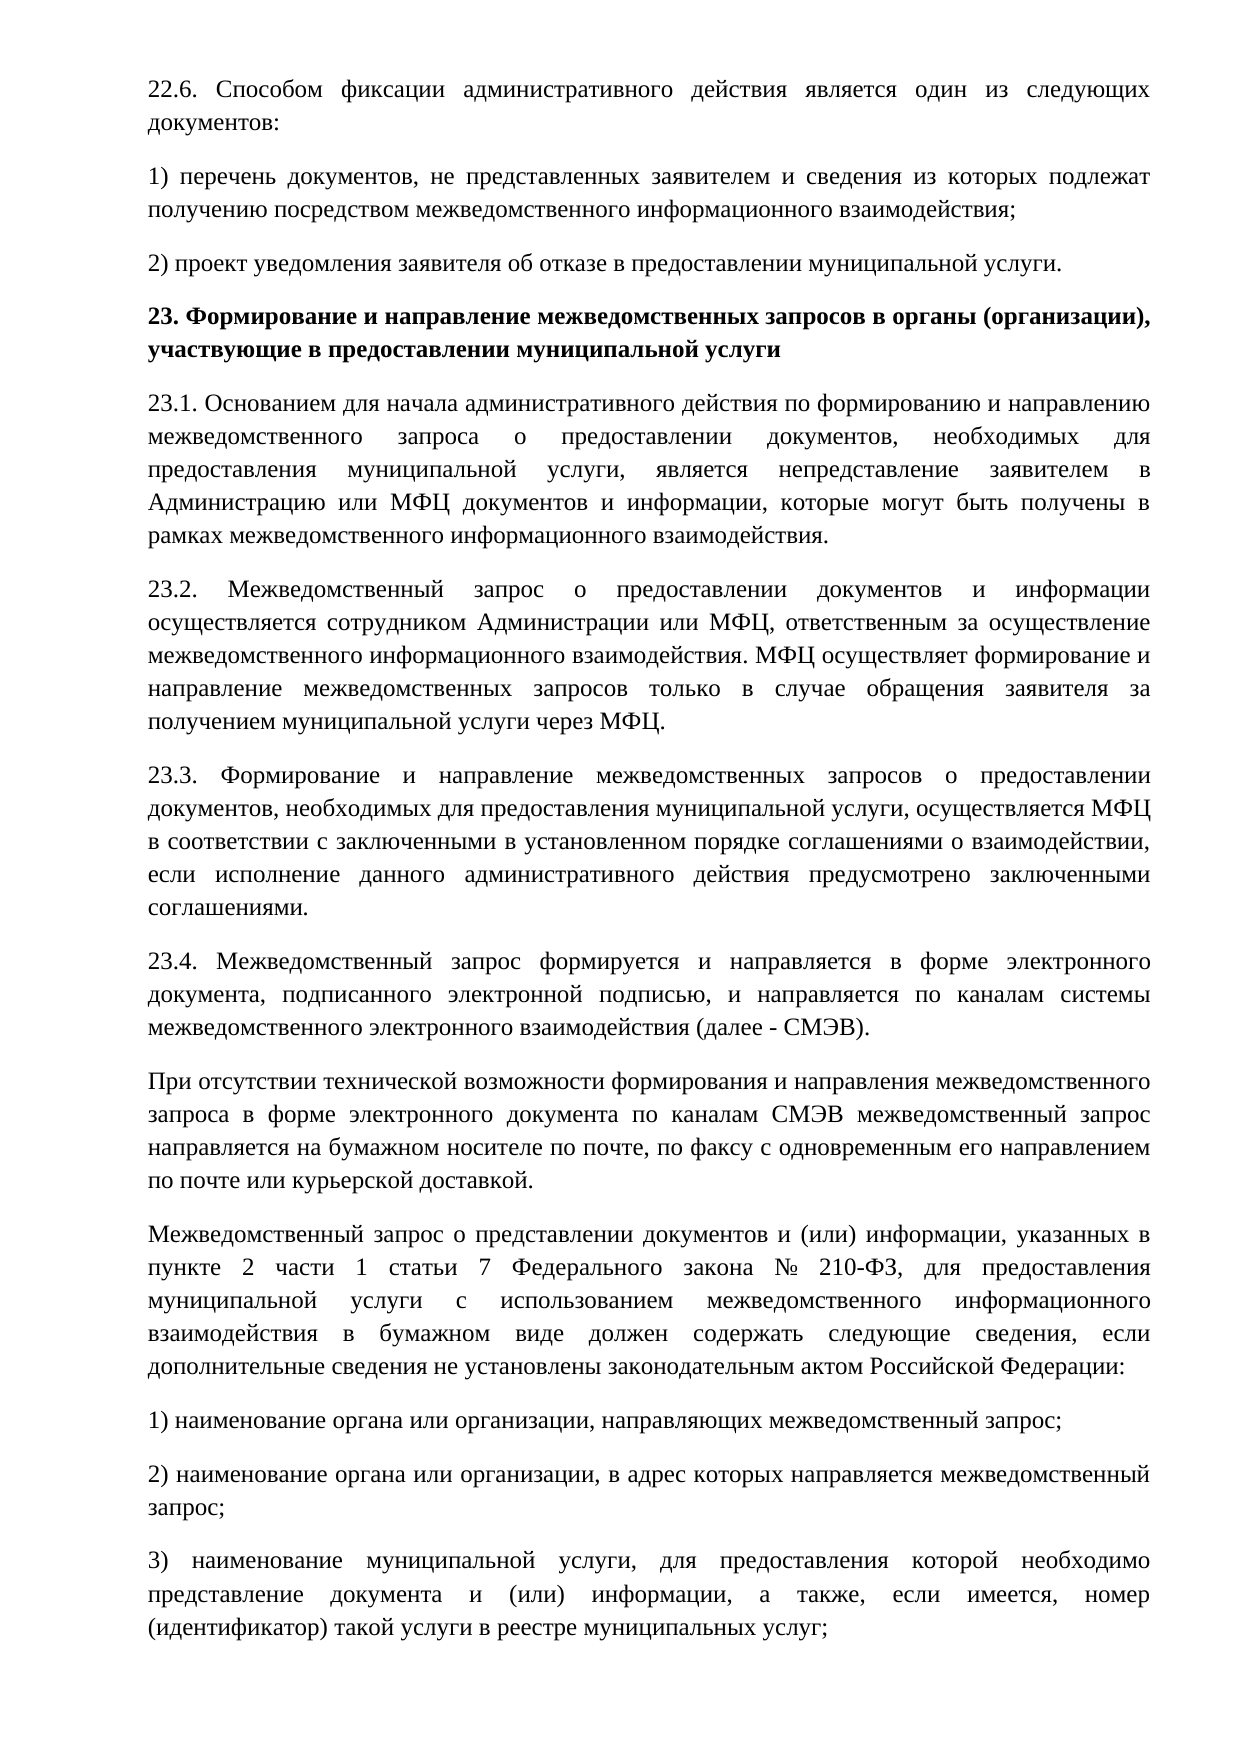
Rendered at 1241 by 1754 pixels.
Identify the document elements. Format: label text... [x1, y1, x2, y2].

text 2) наименование органа или организации, в адрес которых направляется межведомственный запрос; [148, 1459, 1152, 1521]
text 1) наименование органа или организации, направляющих межведомственный запрос; [148, 1405, 1152, 1434]
text При отсутствии технической возможности формирования и направления межведомственного запроса в форме электронного документа по каналам СМЭВ межведомственный запрос направляется на бумажном носителе по почте, по факсу с одновременным его направлением по почте или курьерской доставкой. [148, 1066, 1152, 1194]
text 23.4. Межведомственный запрос формируется и направляется в форме электронного документа, подписанного электронной подписью, и направляется по каналам системы межведомственного электронного взаимодействия (далее - СМЭВ). [148, 946, 1152, 1041]
text 23.2. Межведомственный запрос о предоставлении документов и информации осуществляется сотрудником Администрации или МФЦ, ответственным за осуществление межведомственного информационного взаимодействия. МФЦ осуществляет формирование и направление межведомственных запросов только в случае обращения заявителя за получением муниципальной услуги через МФЦ. [148, 574, 1152, 735]
text 23. Формирование и направление межведомственных запросов в органы (организации), участвующие в предоставлении муниципальной услуги [148, 301, 1152, 363]
text 1) перечень документов, не представленных заявителем и сведения из которых подлежат получению посредством межведомственного информационного взаимодействия; [148, 161, 1152, 222]
text 22.6. Способом фиксации административного действия является один из следующих документов: [148, 74, 1152, 136]
text 23.3. Формирование и направление межведомственных запросов о предоставлении документов, необходимых для предоставления муниципальной услуги, осуществляется МФЦ в соответствии с заключенными в установленном порядке соглашениями о взаимодействии, если исполнение данного административного действия предусмотрено заключенными соглашениями. [148, 760, 1152, 921]
text 23.1. Основанием для начала административного действия по формированию и направлению межведомственного запроса о предоставлении документов, необходимых для предоставления муниципальной услуги, является непредставление заявителем в Администрацию или МФЦ документов и информации, которые могут быть получены в рамках межведомственного информационного взаимодействия. [148, 388, 1152, 549]
text 2) проект уведомления заявителя об отказе в предоставлении муниципальной услуги. [148, 248, 1152, 276]
text Межведомственный запрос о представлении документов и (или) информации, указанных в пункте 2 части 1 статьи 7 Федерального закона № 210-ФЗ, для предоставления муниципальной услуги с использованием межведомственного информационного взаимодействия в бумажном виде должен содержать следующие сведения, если дополнительные сведения не установлены законодательным актом Российской Федерации: [148, 1219, 1152, 1380]
text 3) наименование муниципальной услуги, для предоставления которой необходимо представление документа и (или) информации, а также, если имеется, номер (идентификатор) такой услуги в реестре муниципальных услуг; [148, 1546, 1152, 1640]
